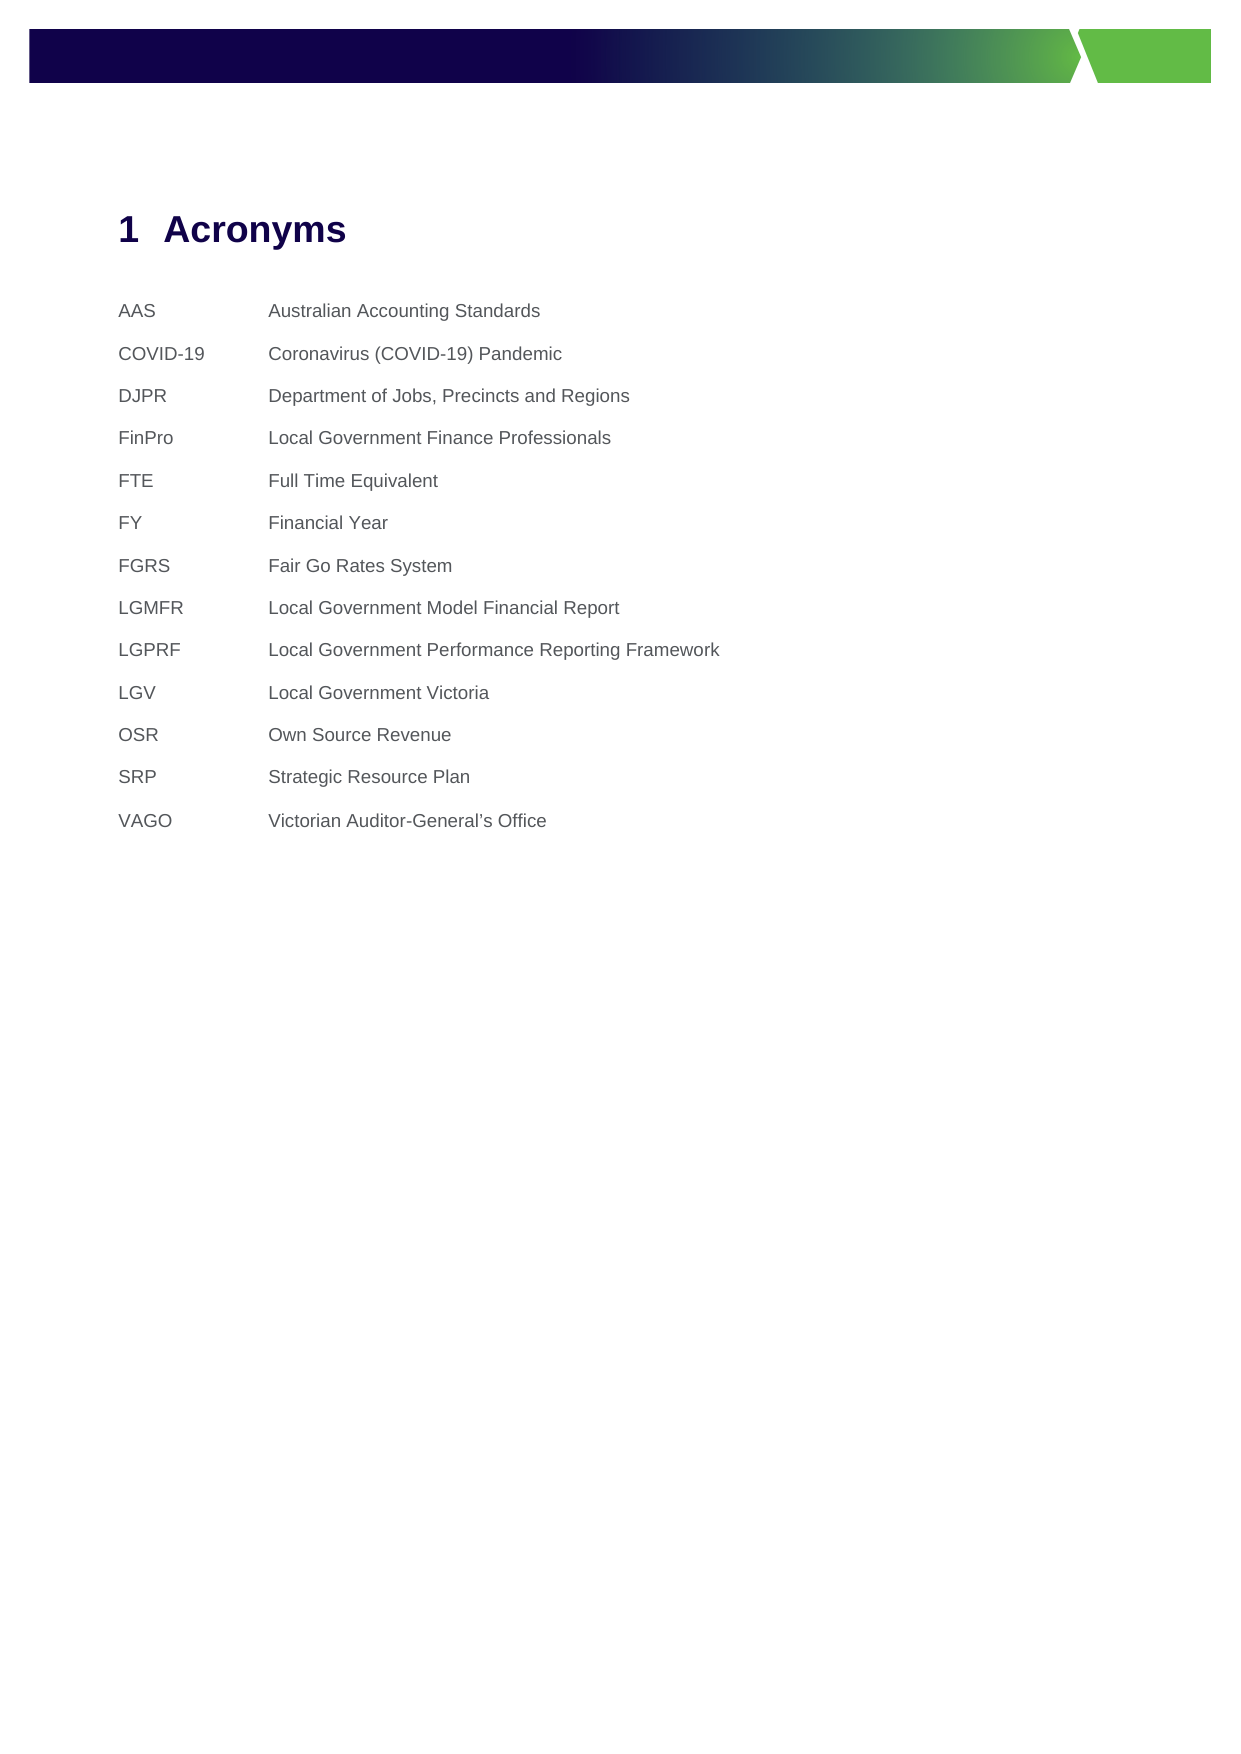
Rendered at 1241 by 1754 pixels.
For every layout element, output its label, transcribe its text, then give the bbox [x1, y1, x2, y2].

text COVID-19 Coronavirus (COVID-19) Pandemic [118, 342, 1063, 364]
text VAGO Victorian Auditor‐General’s Office [118, 809, 1063, 831]
text LGV Local Government Victoria [118, 682, 1063, 703]
text OSR Own Source Revenue [118, 724, 1063, 746]
text LGMFR Local Government Model Financial Report [118, 597, 1063, 618]
text LGPRF Local Government Performance Reporting Framework [118, 639, 1063, 661]
subtitle Acronyms [118, 207, 1063, 250]
text FGRS Fair Go Rates System [118, 554, 1063, 576]
picture [29, 29, 1211, 83]
text DJPR Department of Jobs, Precincts and Regions [118, 385, 1063, 406]
text FinPro Local Government Finance Professionals [118, 427, 1063, 449]
text FTE Full Time Equivalent [118, 469, 1063, 491]
text AAS Australian Accounting Standards [118, 300, 1063, 322]
text FY Financial Year [118, 512, 1063, 533]
text SRP Strategic Resource Plan [118, 766, 1063, 788]
